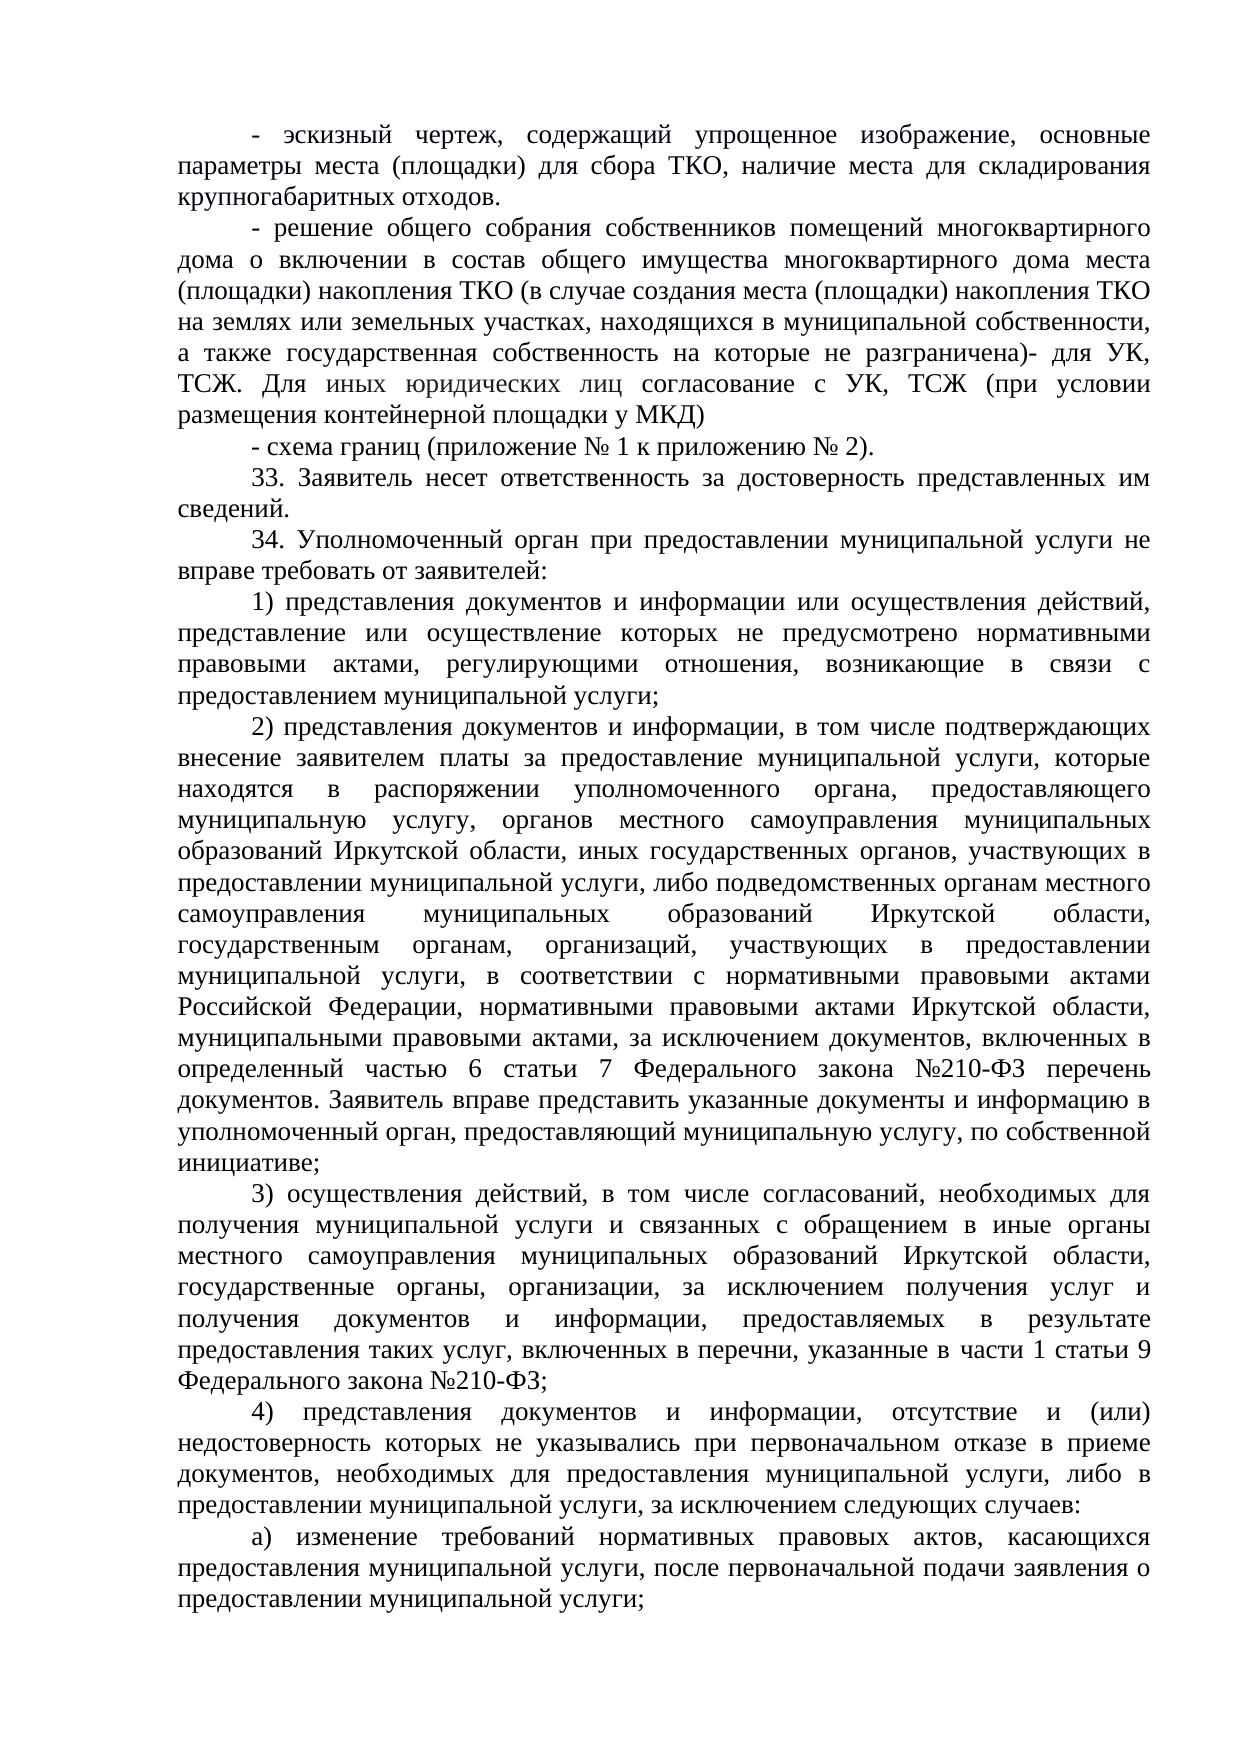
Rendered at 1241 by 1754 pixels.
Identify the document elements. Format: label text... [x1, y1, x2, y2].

text - решение общего собрания собственников помещений многоквартирного дома о включении в состав общего имущества многоквартирного дома места (площадки) накопления ТКО (в случае создания места (площадки) накопления ТКО на землях или земельных участках, находящихся в муниципальной собственности, а также государственная собственность на которые не разграничена)- для УК, ТСЖ. Для иных юридических лиц согласование с УК, ТСЖ (при условии размещения контейнерной площадки у МКД) [177, 212, 1152, 429]
text 34. Уполномоченный орган при предоставлении муниципальной услуги не вправе требовать от заявителей: [177, 523, 1152, 585]
text 3) осуществления действий, в том числе согласований, необходимых для получения муниципальной услуги и связанных с обращением в иные органы местного самоуправления муниципальных образований Иркутской области, государственные органы, организации, за исключением получения услуг и получения документов и информации, предоставляемых в результате предоставления таких услуг, включенных в перечни, указанные в части 1 статьи 9 Федерального закона №210-ФЗ; [177, 1177, 1152, 1395]
text 33. Заявитель несет ответственность за достоверность представленных им сведений. [177, 461, 1152, 523]
text - эскизный чертеж, содержащий упрощенное изображение, основные параметры места (площадки) для сбора ТКО, наличие места для складирования крупногабаритных отходов. [177, 118, 1152, 212]
text - схема границ (приложение № 1 к приложению № 2). [177, 429, 1152, 461]
text 4) представления документов и информации, отсутствие и (или) недостоверность которых не указывались при первоначальном отказе в приеме документов, необходимых для предоставления муниципальной услуги, либо в предоставлении муниципальной услуги, за исключением следующих случаев: [177, 1395, 1152, 1520]
text 1) представления документов и информации или осуществления действий, представление или осуществление которых не предусмотрено нормативными правовыми актами, регулирующими отношения, возникающие в связи с предоставлением муниципальной услуги; [177, 585, 1152, 710]
text а) изменение требований нормативных правовых актов, касающихся предоставления муниципальной услуги, после первоначальной подачи заявления о предоставлении муниципальной услуги; [177, 1520, 1152, 1613]
text 2) представления документов и информации, в том числе подтверждающих внесение заявителем платы за предоставление муниципальной услуги, которые находятся в распоряжении уполномоченного органа, предоставляющего муниципальную услугу, органов местного самоуправления муниципальных образований Иркутской области, иных государственных органов, участвующих в предоставлении муниципальной услуги, либо подведомственных органам местного самоуправления муниципальных образований Иркутской области, государственным органам, организаций, участвующих в предоставлении муниципальной услуги, в соответствии с нормативными правовыми актами Российской Федерации, нормативными правовыми актами Иркутской области, муниципальными правовыми актами, за исключением документов, включенных в определенный частью 6 статьи 7 Федерального закона №210-ФЗ перечень документов. Заявитель вправе представить указанные документы и информацию в уполномоченный орган, предоставляющий муниципальную услугу, по собственной инициативе; [177, 710, 1152, 1177]
